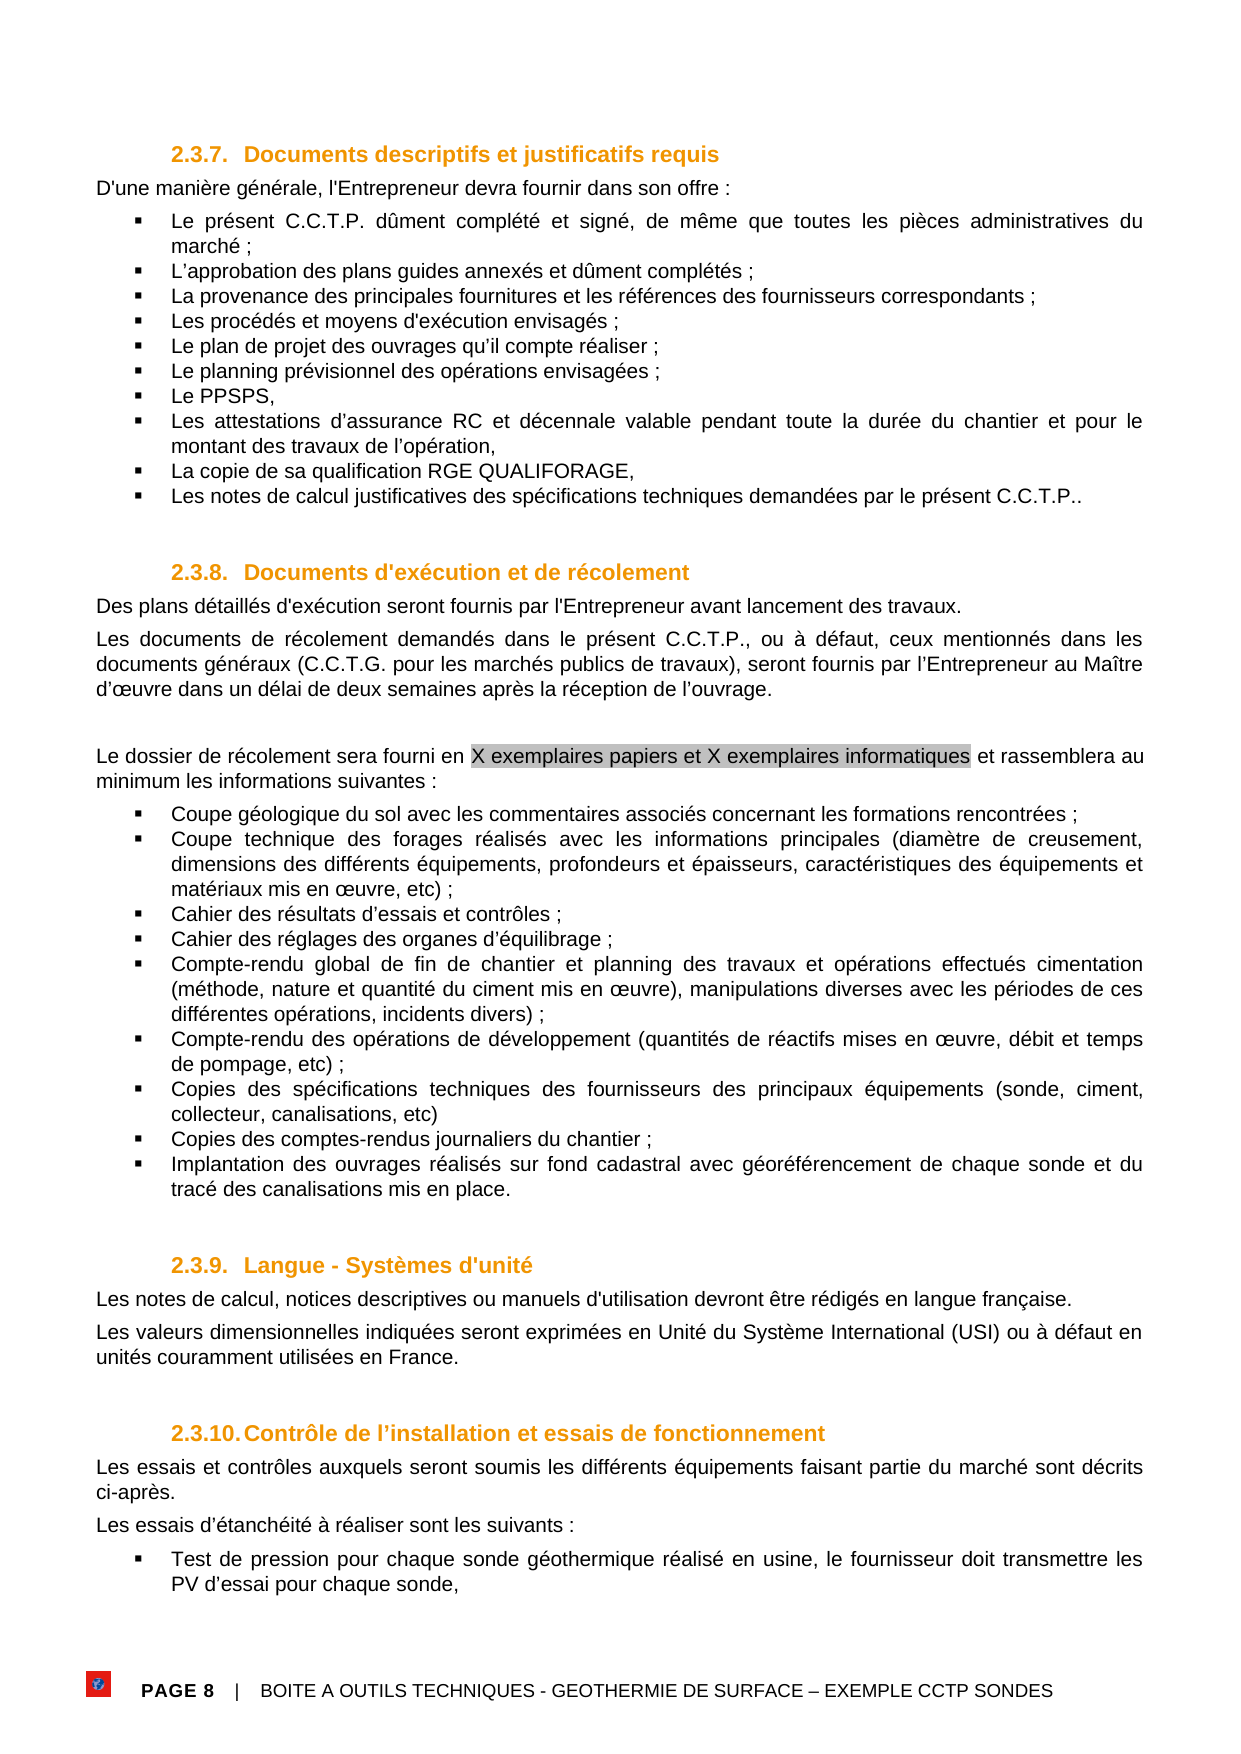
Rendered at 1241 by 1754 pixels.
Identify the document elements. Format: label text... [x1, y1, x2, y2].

list Compte-rendu global de fin de chantier et planning des travaux et opérations effectués cimentation (méthode, nature et quantité du ciment mis en œuvre), manipulations diverses avec les périodes de ces différentes opérations, incidents divers) ; [133, 952, 1144, 1027]
list Les procédés et moyens d'exécution envisagés ; [133, 308, 1144, 333]
list Le plan de projet des ouvrages qu’il compte réaliser ; [133, 333, 1144, 358]
text Les essais d’étanchéité à réaliser sont les suivants : [96, 1513, 1144, 1538]
text Les essais et contrôles auxquels seront soumis les différents équipements faisant partie du marché sont décrits ci-après. [96, 1454, 1144, 1504]
list Coupe géologique du sol avec les commentaires associés concernant les formations rencontrées ; [133, 802, 1144, 827]
list Les notes de calcul justificatives des spécifications techniques demandées par le présent C.C.T.P.. [133, 483, 1144, 508]
list Le PPSPS, [133, 383, 1144, 408]
text Les valeurs dimensionnelles indiquées seront exprimées en Unité du Système International (USI) ou à défaut en unités couramment utilisées en France. [96, 1319, 1144, 1369]
list Implantation des ouvrages réalisés sur fond cadastral avec géoréférencement de chaque sonde et du tracé des canalisations mis en place. [133, 1152, 1144, 1202]
text Les documents de récolement demandés dans le présent C.C.T.P., ou à défaut, ceux mentionnés dans les documents généraux (C.C.T.G. pour les marchés publics de travaux), seront fournis par l’Entrepreneur au Maître d’œuvre dans un délai de deux semaines après la réception de l’ouvrage. [96, 627, 1144, 702]
list Copies des spécifications techniques des fournisseurs des principaux équipements (sonde, ciment, collecteur, canalisations, etc) [133, 1077, 1144, 1127]
text Langue - Systèmes d'unité [171, 1252, 1144, 1278]
list Compte-rendu des opérations de développement (quantités de réactifs mises en œuvre, débit et temps de pompage, etc) ; [133, 1027, 1144, 1077]
list Le planning prévisionnel des opérations envisagées ; [133, 358, 1144, 383]
list La copie de sa qualification RGE QUALIFORAGE, [133, 458, 1144, 483]
list Cahier des résultats d’essais et contrôles ; [133, 902, 1144, 927]
list Coupe technique des forages réalisés avec les informations principales (diamètre de creusement, dimensions des différents équipements, profondeurs et épaisseurs, caractéristiques des équipements et matériaux mis en œuvre, etc) ; [133, 827, 1144, 902]
text Documents descriptifs et justificatifs requis [171, 141, 1144, 167]
text Documents d'exécution et de récolement [171, 558, 1144, 585]
list Copies des comptes-rendus journaliers du chantier ; [133, 1127, 1144, 1152]
list L’approbation des plans guides annexés et dûment complétés ; [133, 258, 1144, 283]
text D'une manière générale, l'Entrepreneur devra fournir dans son offre : [96, 175, 1144, 200]
text Le dossier de récolement sera fourni en X exemplaires papiers et X exemplaires informatiques et rassemblera au minimum les informations suivantes : [96, 743, 1144, 793]
list Le présent C.C.T.P. dûment complété et signé, de même que toutes les pièces administratives du marché ; [133, 208, 1144, 258]
list La provenance des principales fournitures et les références des fournisseurs correspondants ; [133, 283, 1144, 308]
list Test de pression pour chaque sonde géothermique réalisé en usine, le fournisseur doit transmettre les PV d’essai pour chaque sonde, [133, 1546, 1144, 1596]
text Des plans détaillés d'exécution seront fournis par l'Entrepreneur avant lancement des travaux. [96, 593, 1144, 618]
list Cahier des réglages des organes d’équilibrage ; [133, 927, 1144, 952]
text Les notes de calcul, notices descriptives ou manuels d'utilisation devront être rédigés en langue française. [96, 1286, 1144, 1311]
list Les attestations d’assurance RC et décennale valable pendant toute la durée du chantier et pour le montant des travaux de l’opération, [133, 408, 1144, 458]
picture [86, 1671, 111, 1697]
text Contrôle de l’installation et essais de fonctionnement [171, 1419, 1144, 1446]
